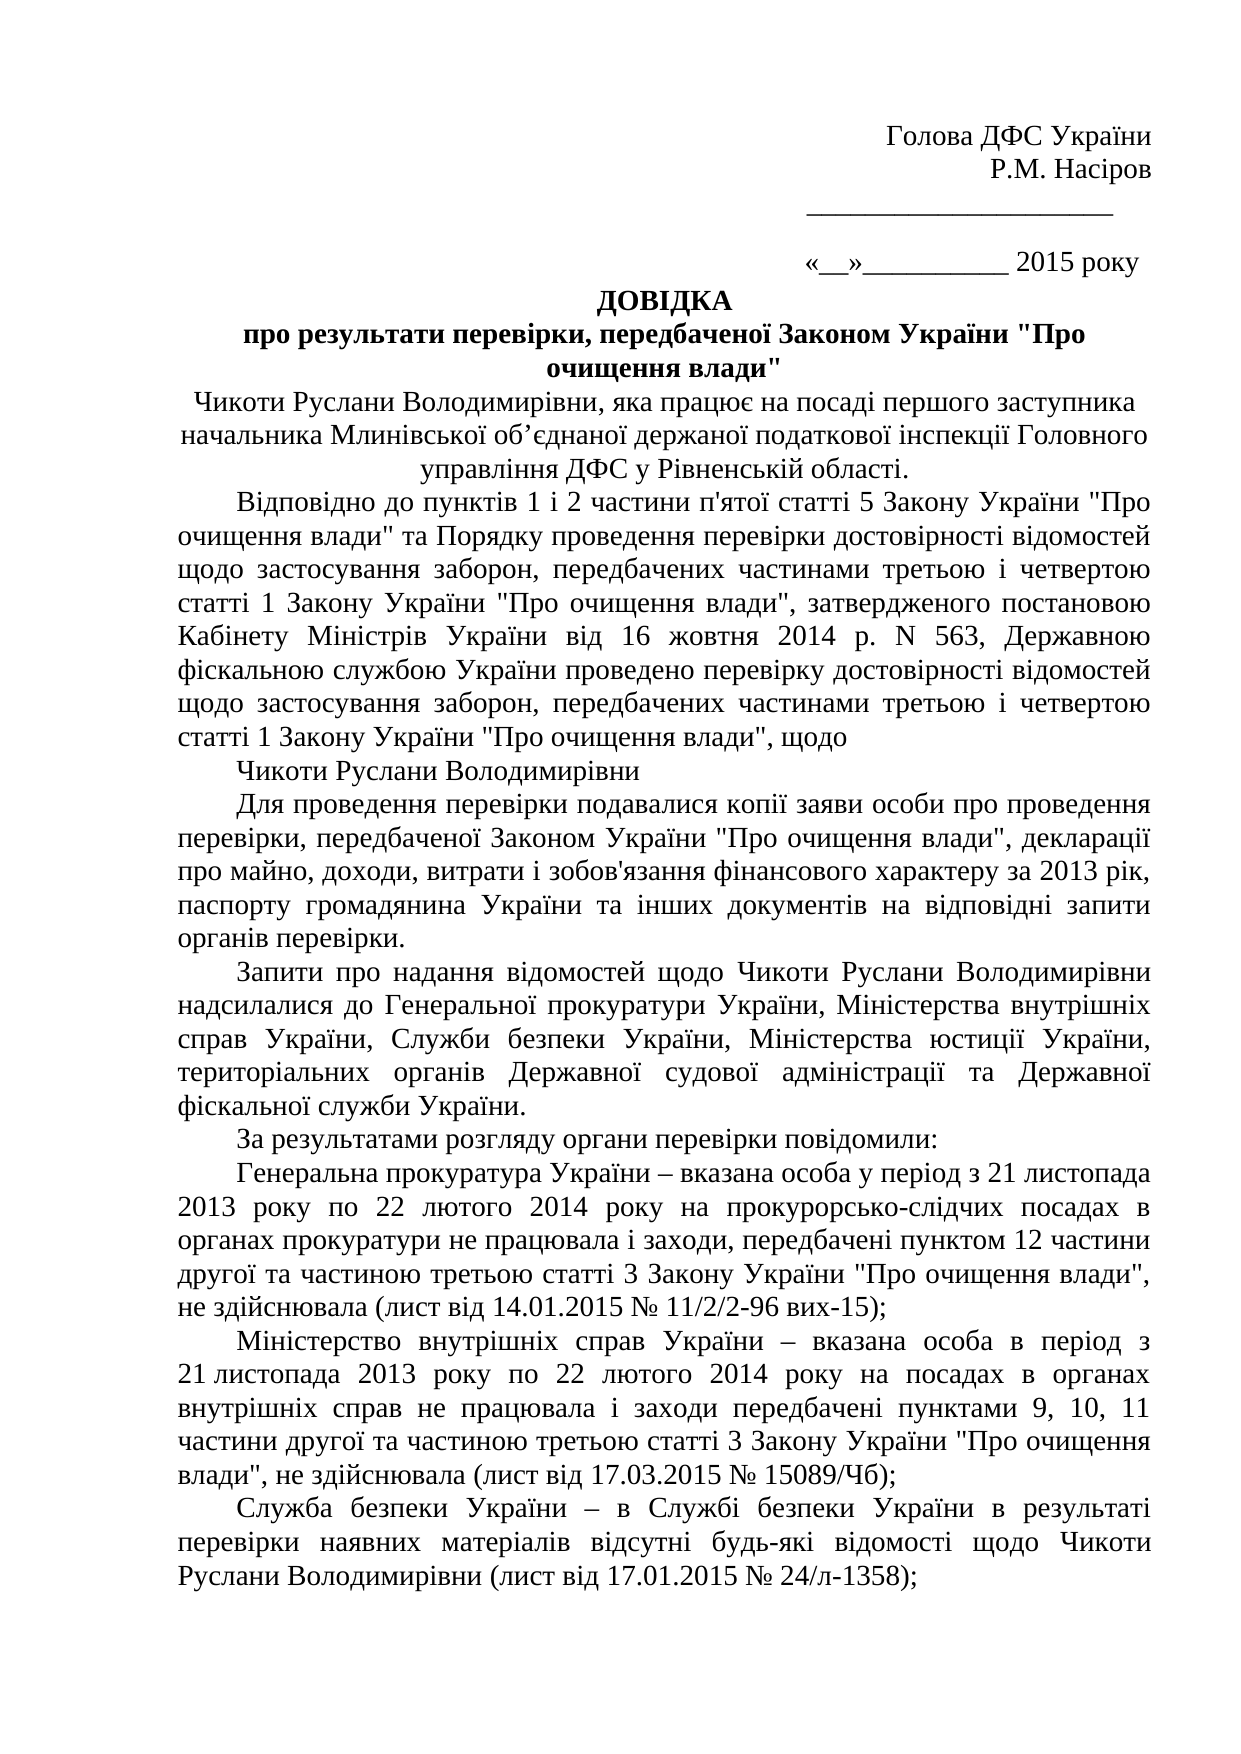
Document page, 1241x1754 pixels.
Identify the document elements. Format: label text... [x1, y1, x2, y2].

text Відповідно до пунктів 1 і 2 частини п'ятої статті 5 Закону України "Про очищення влади" та Порядку проведення перевірки достовірності відомостей щодо застосування заборон, передбачених частинами третьою і четвертою статті 1 Закону України "Про очищення влади", затвердженого постановою Кабінету Міністрів України від 16 жовтня 2014 р. N 563, Державною фіскальною службою України проведено перевірку достовірності відомостей щодо застосування заборон, передбачених частинами третьою і четвертою статті 1 Закону України "Про очищення влади", щодо [177, 484, 1152, 753]
text _____________________ [177, 185, 1152, 219]
text За результатами розгляду органи перевірки повідомили: [177, 1122, 1152, 1155]
text Запити про надання відомостей щодо Чикоти Руслани Володимирівни надсилалися до Генеральної прокуратури України, Міністерства внутрішніх справ України, Служби безпеки України, Міністерства юстиції України, територіальних органів Державної судової адміністрації та Державної фіскальної служби України. [177, 954, 1152, 1122]
text про результати перевірки, передбаченої Законом України "Про очищення влади" [177, 317, 1152, 384]
text Генеральна прокуратура України – вказана особа у період з 21 листопада 2013 року по 22 лютого 2014 року на прокурорсько-слідчих посадах в органах прокуратури не працювала і заходи, передбачені пунктом 12 частини другої та частиною третьою статті 3 Закону України "Про очищення влади", не здійснювала (лист від 14.01.2015 № 11/2/2-96 вих-15); [177, 1155, 1152, 1323]
text Міністерство внутрішніх справ України – вказана особа в період з 21 листопада 2013 року по 22 лютого 2014 року на посадах в органах внутрішніх справ не працювала і заходи передбачені пунктами 9, 10, 11 частини другої та частиною третьою статті 3 Закону України "Про очищення влади", не здійснювала (лист від 17.03.2015 № 15089/Чб); [177, 1323, 1152, 1491]
text ДОВІДКА [177, 283, 1152, 317]
text Служба безпеки України – в Службі безпеки України в результаті перевірки наявних матеріалів відсутні будь-які відомості щодо Чикоти Руслани Володимирівни (лист від 17.01.2015 № 24/л-1358); [177, 1491, 1152, 1591]
text Для проведення перевірки подавалися копії заяви особи про проведення перевірки, передбаченої Законом України "Про очищення влади", декларації про майно, доходи, витрати і зобов'язання фінансового характеру за 2013 рік, паспорту громадянина України та інших документів на відповідні запити органів перевірки. [177, 786, 1152, 954]
text Р.М. Насіров [177, 152, 1152, 185]
text Чикоти Руслани Володимирівни [177, 753, 1152, 786]
text «__»__________ 2015 року [177, 244, 1152, 278]
text Чикоти Руслани Володимирівни, яка працює на посаді першого заступника начальника Млинівської об’єднаної держаної податкової інспекції Головного управління ДФС у Рівненській області. [177, 384, 1152, 484]
text Голова ДФС України [177, 118, 1152, 152]
